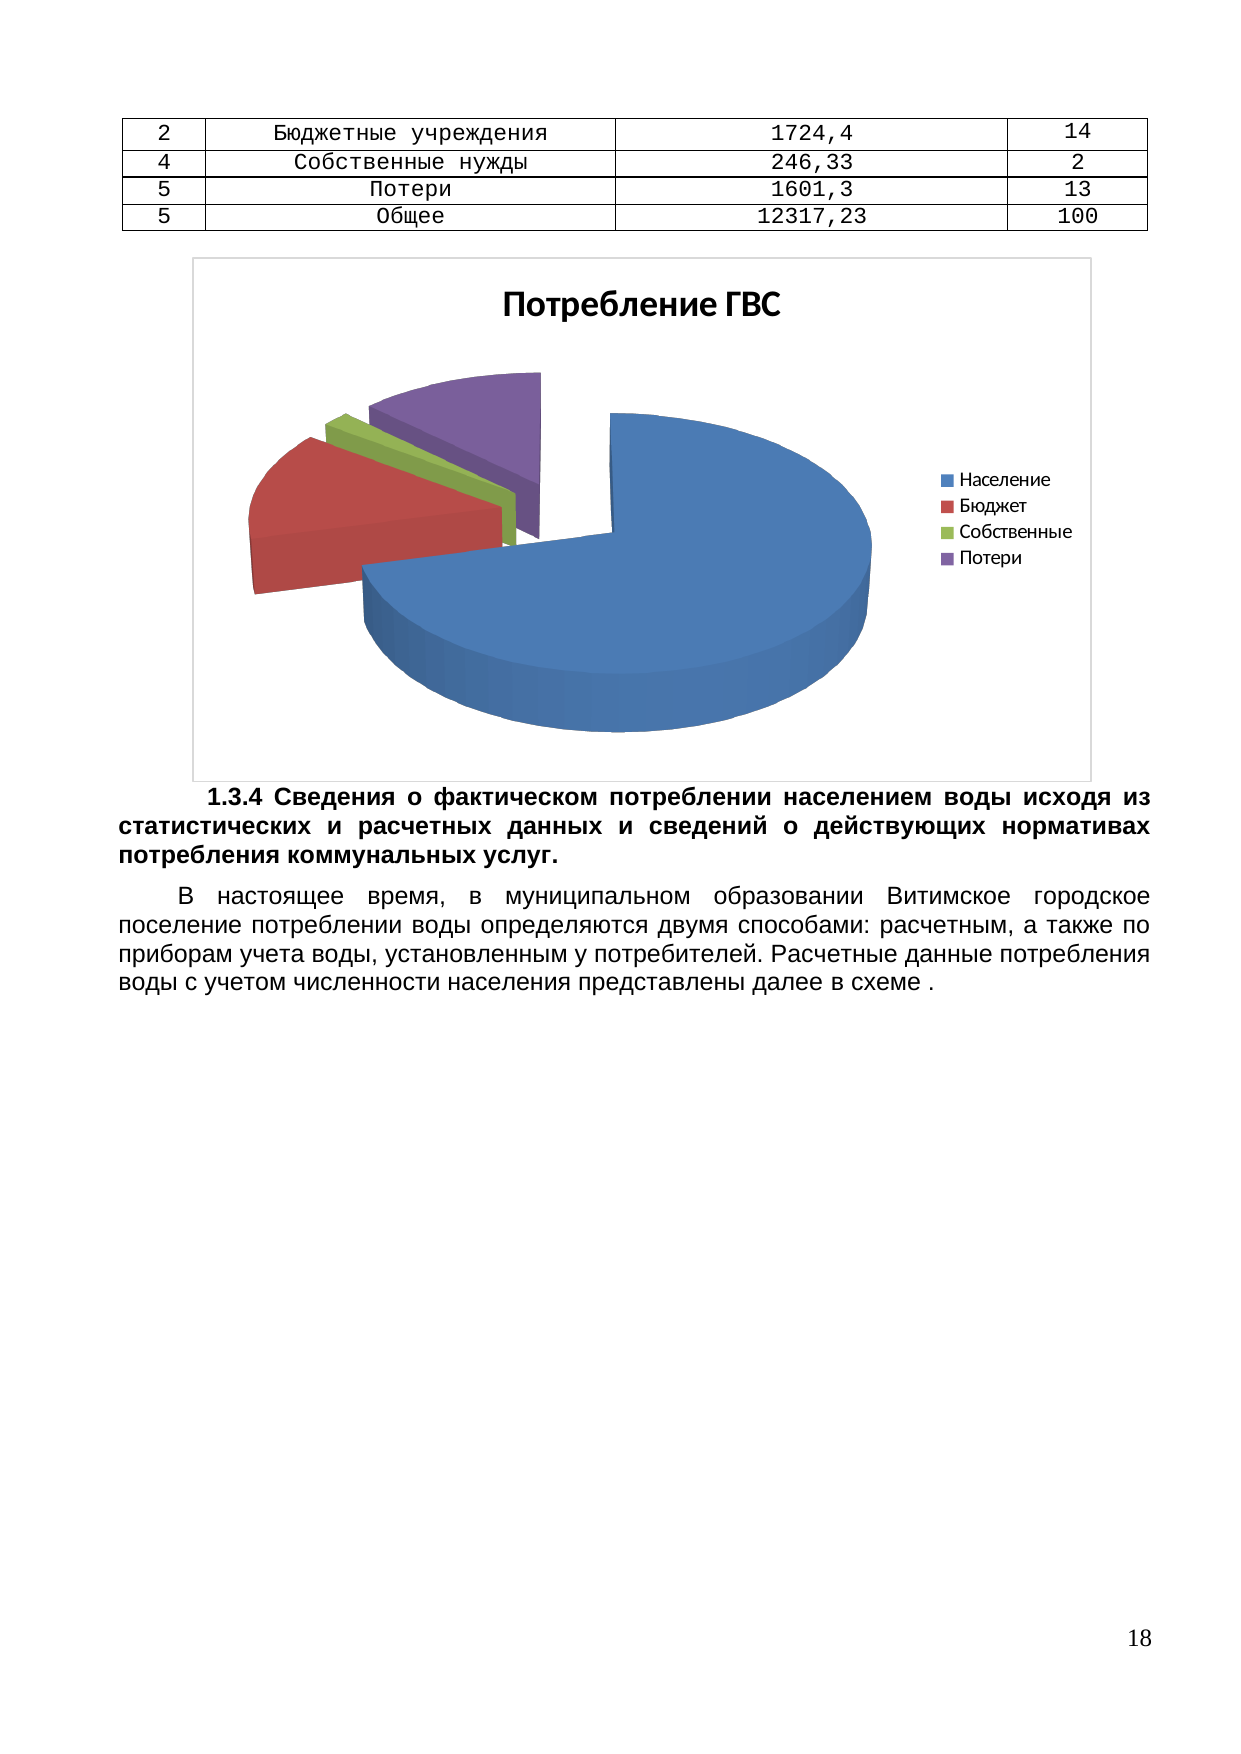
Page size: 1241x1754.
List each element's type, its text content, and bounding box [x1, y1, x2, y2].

table_cell 5 [123, 205, 205, 230]
table_cell 2 [123, 119, 205, 149]
table_cell 4 [123, 151, 205, 176]
table_cell 13 [1008, 178, 1147, 203]
table_cell 5 [123, 178, 205, 203]
table_cell Общее [206, 205, 615, 230]
table_cell 2 [1008, 151, 1147, 176]
table_cell 100 [1008, 205, 1147, 230]
table_cell 246,33 [616, 151, 1007, 176]
table_cell 14 [1008, 119, 1147, 149]
table_cell 1724,4 [616, 119, 1007, 149]
table_cell Потери [206, 178, 615, 203]
table_cell 12317,23 [616, 205, 1007, 230]
text В настоящее время, в муниципальном образовании Витимское городское поселение потреблении воды определяются двумя способами: расчетным, а также по приборам учета воды, установленным у потребителей. Расчетные данные потребления воды с учетом численности населения представлены далее в схеме . [118, 881, 1152, 996]
table_cell Собственные нужды [206, 151, 615, 176]
subtitle 1.3.4 Сведения о фактическом потреблении населением воды исходя из статистических и расчетных данных и сведений о действующих нормативах потребления коммунальных услуг. [118, 782, 1152, 869]
table_cell 1601,3 [616, 178, 1007, 203]
table_cell Бюджетные учреждения [206, 119, 615, 149]
